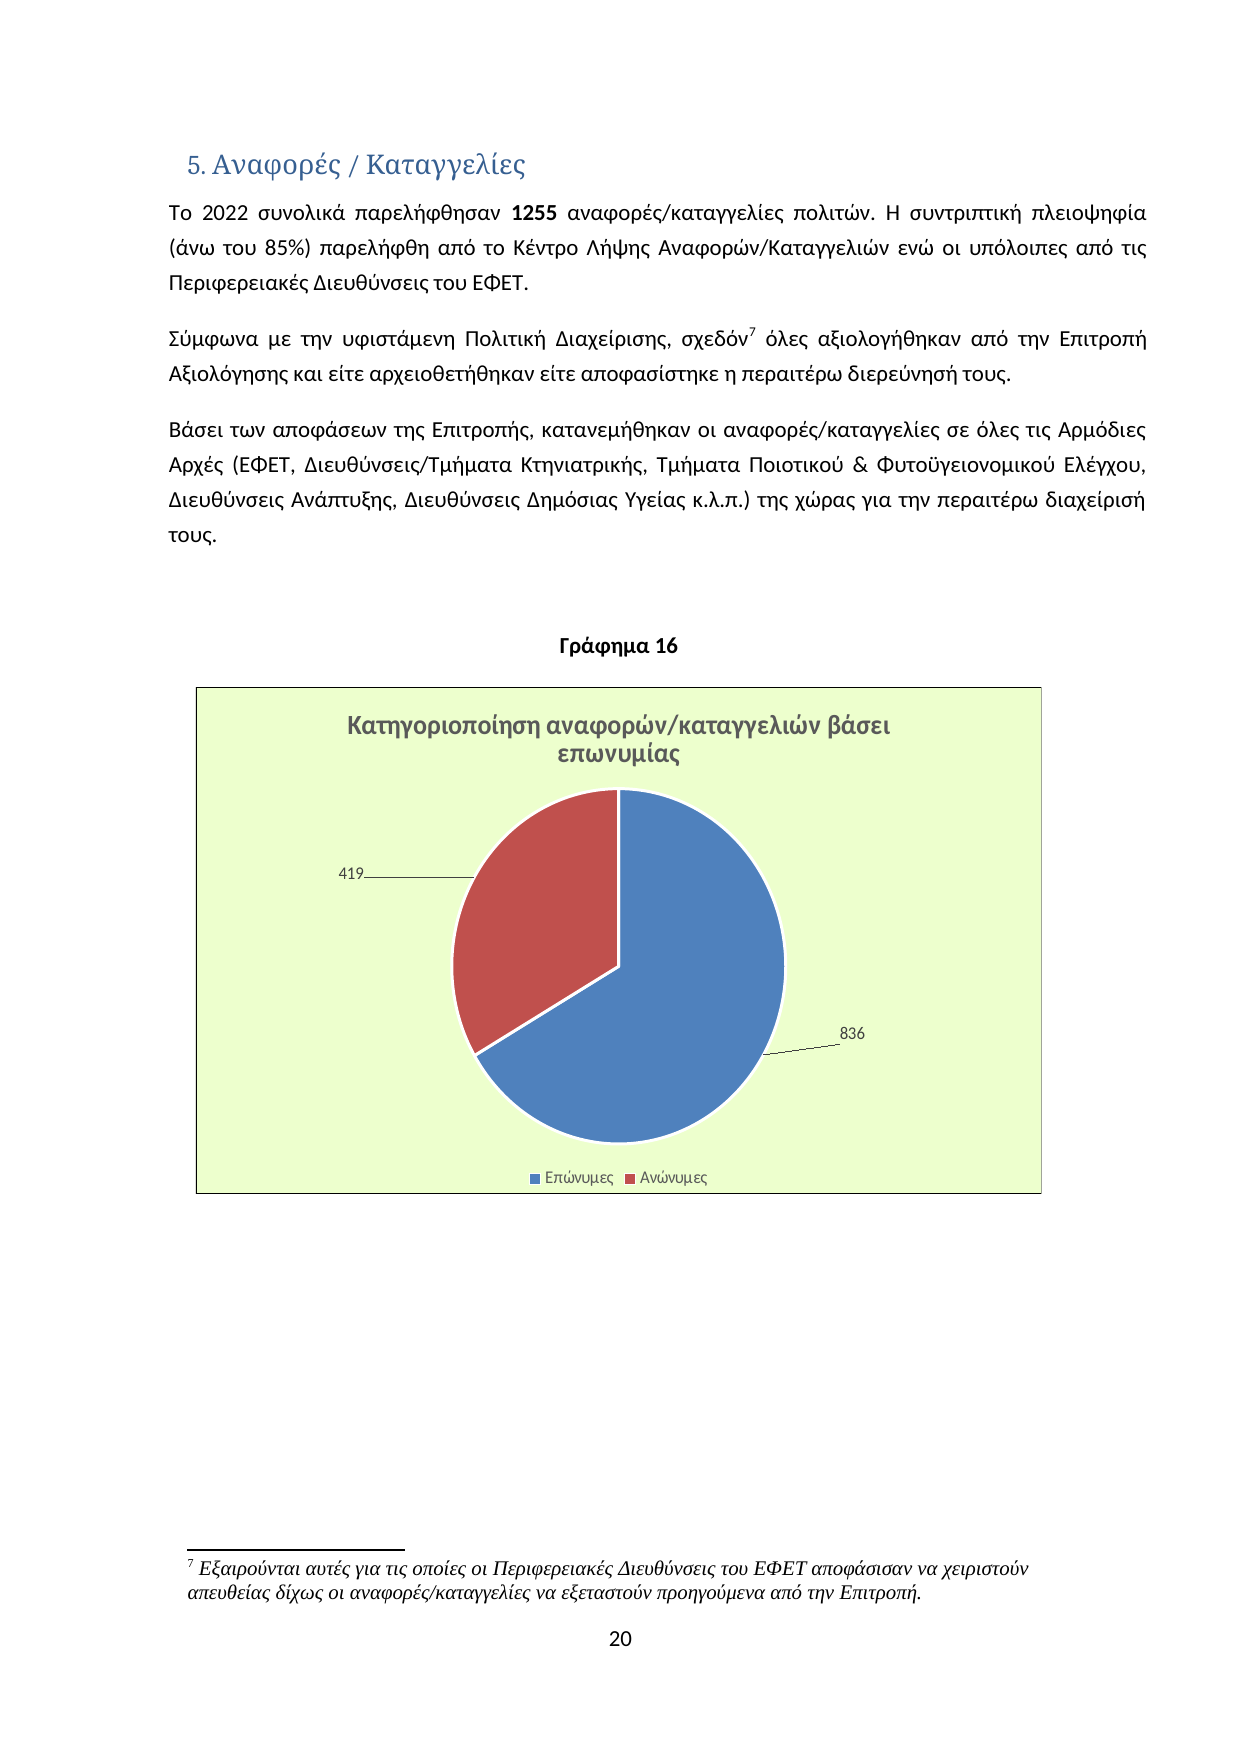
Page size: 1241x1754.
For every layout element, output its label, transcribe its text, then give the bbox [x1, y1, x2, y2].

text Γράφημα 16 [168, 632, 1069, 659]
text Σύμφωνα με την υφιστάμενη Πολιτική Διαχείρισης, σχεδόν όλες αξιολογήθηκαν από την Επιτροπή Αξιολόγησης και είτε αρχειοθετήθηκαν είτε αποφασίστηκε η περαιτέρω διερεύνησή τους. [169, 324, 1147, 387]
text Βάσει των αποφάσεων της Επιτροπής, κατανεμήθηκαν οι αναφορές/καταγγελίες σε όλες τις Αρμόδιες Αρχές (ΕΦΕΤ, Διευθύνσεις/Τμήματα Κτηνιατρικής, Τμήματα Ποιοτικού & Φυτοϋγειονομικού Ελέγχου, Διευθύνσεις Ανάπτυξης, Διευθύνσεις Δημόσιας Υγείας κ.λ.π.) της χώρας για την περαιτέρω διαχείρισή τους. [169, 415, 1147, 548]
text Το 2022 συνολικά παρελήφθησαν 1255 αναφορές/καταγγελίες πολιτών. Η συντριπτική πλειοψηφία (άνω του 85%) παρελήφθη από το Κέντρο Λήψης Αναφορών/Καταγγελιών ενώ οι υπόλοιπες από τις Περιφερειακές Διευθύνσεις του ΕΦΕΤ. [169, 198, 1147, 296]
subtitle 5. Αναφορές / Καταγγελίες [187, 150, 1053, 181]
